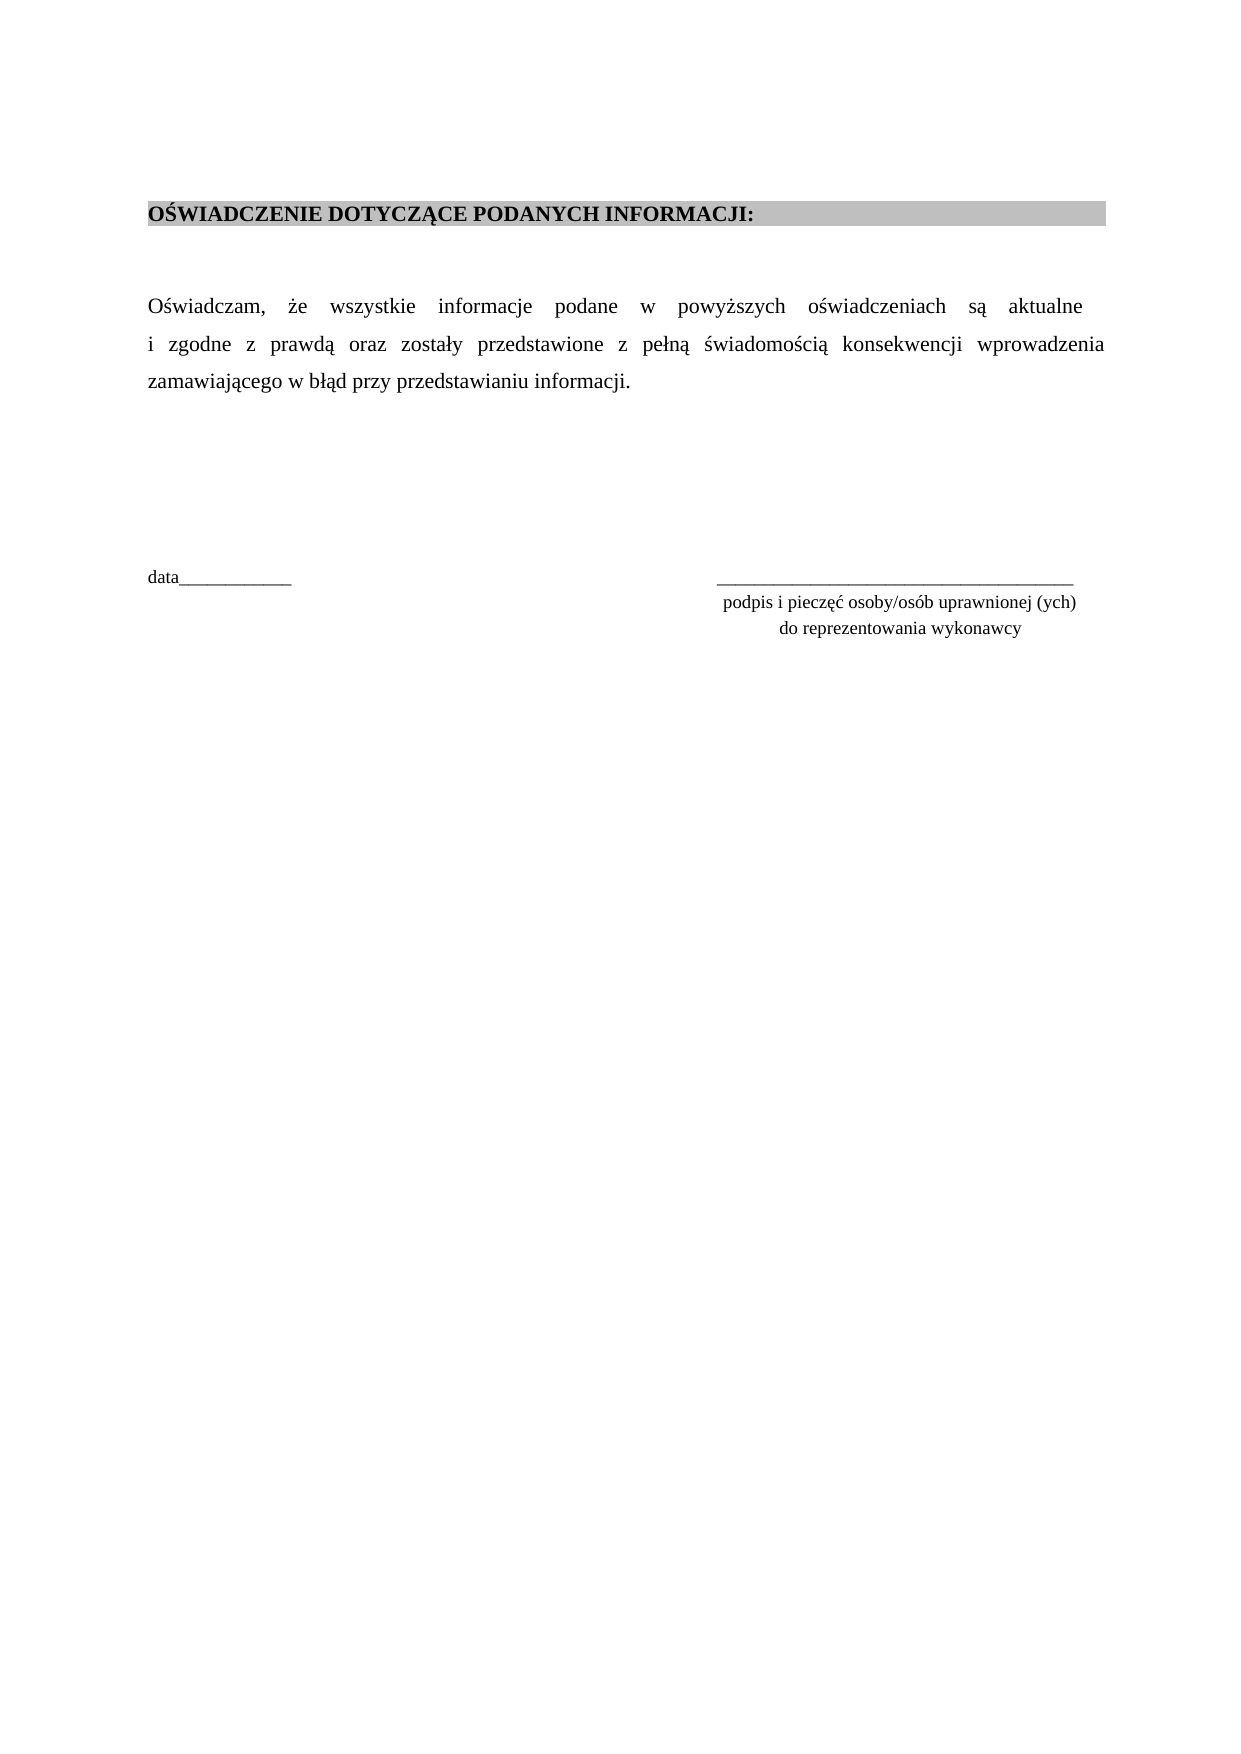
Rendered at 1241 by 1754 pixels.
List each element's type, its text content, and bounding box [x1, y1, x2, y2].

text do reprezentowania wykonawcy [148, 617, 1106, 639]
text data____________ ______________________________________ [148, 566, 1106, 587]
text OŚWIADCZENIE DOTYCZĄCE PODANYCH INFORMACJI: [148, 201, 1106, 226]
text Oświadczam, że wszystkie informacje podane w powyższych oświadczeniach są aktualne i zgodne z prawdą oraz zostały przedstawione z pełną świadomością konsekwencji wprowadzenia zamawiającego w błąd przy przedstawianiu informacji. [148, 293, 1106, 394]
text podpis i pieczęć osoby/osób uprawnionej (ych) [148, 591, 1106, 613]
